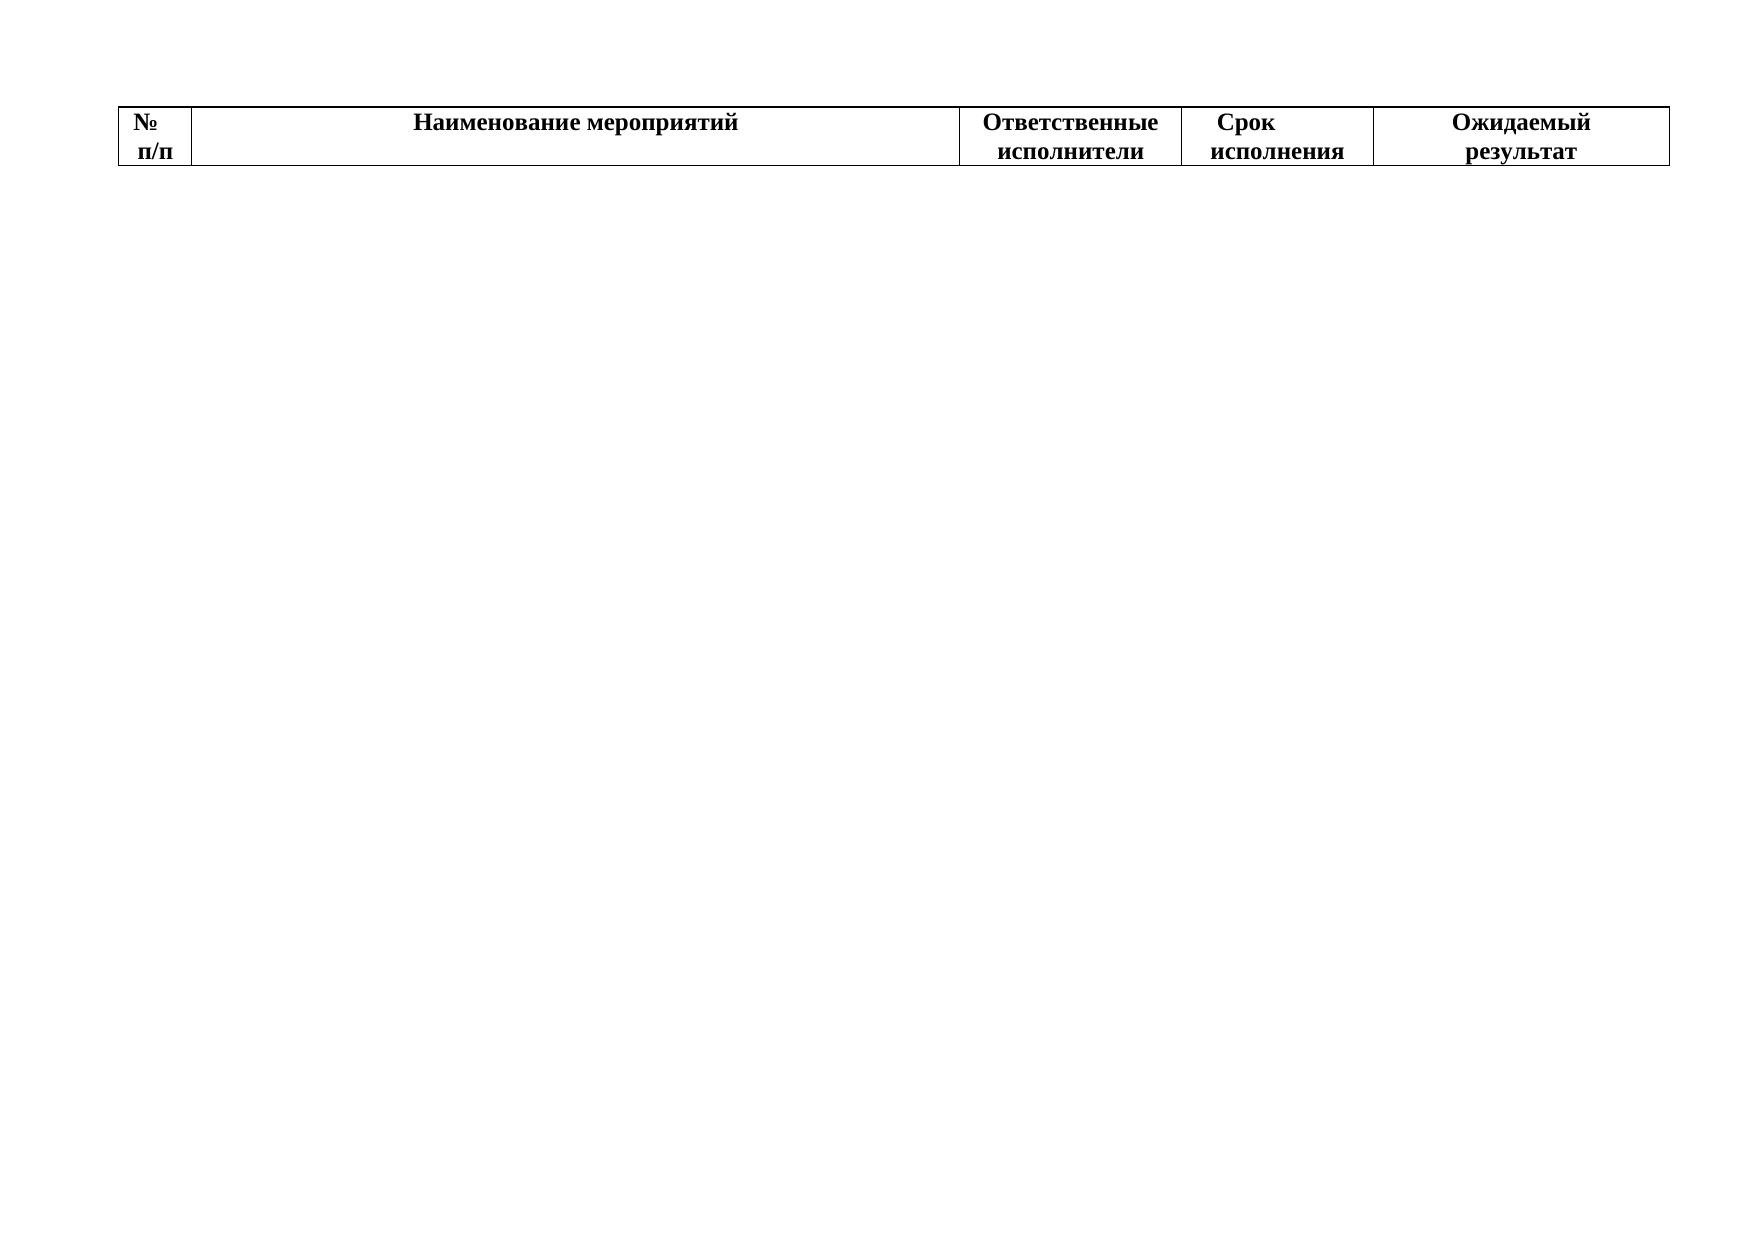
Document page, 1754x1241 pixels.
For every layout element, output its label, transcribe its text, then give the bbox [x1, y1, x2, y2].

table_header Ответственные исполнители [960, 108, 1181, 165]
table_header Срок исполнения [1182, 108, 1373, 165]
table_header Ожидаемый результат [1374, 108, 1669, 165]
table_header № п/п [119, 108, 191, 165]
table_header Наименование мероприятий [192, 108, 959, 165]
